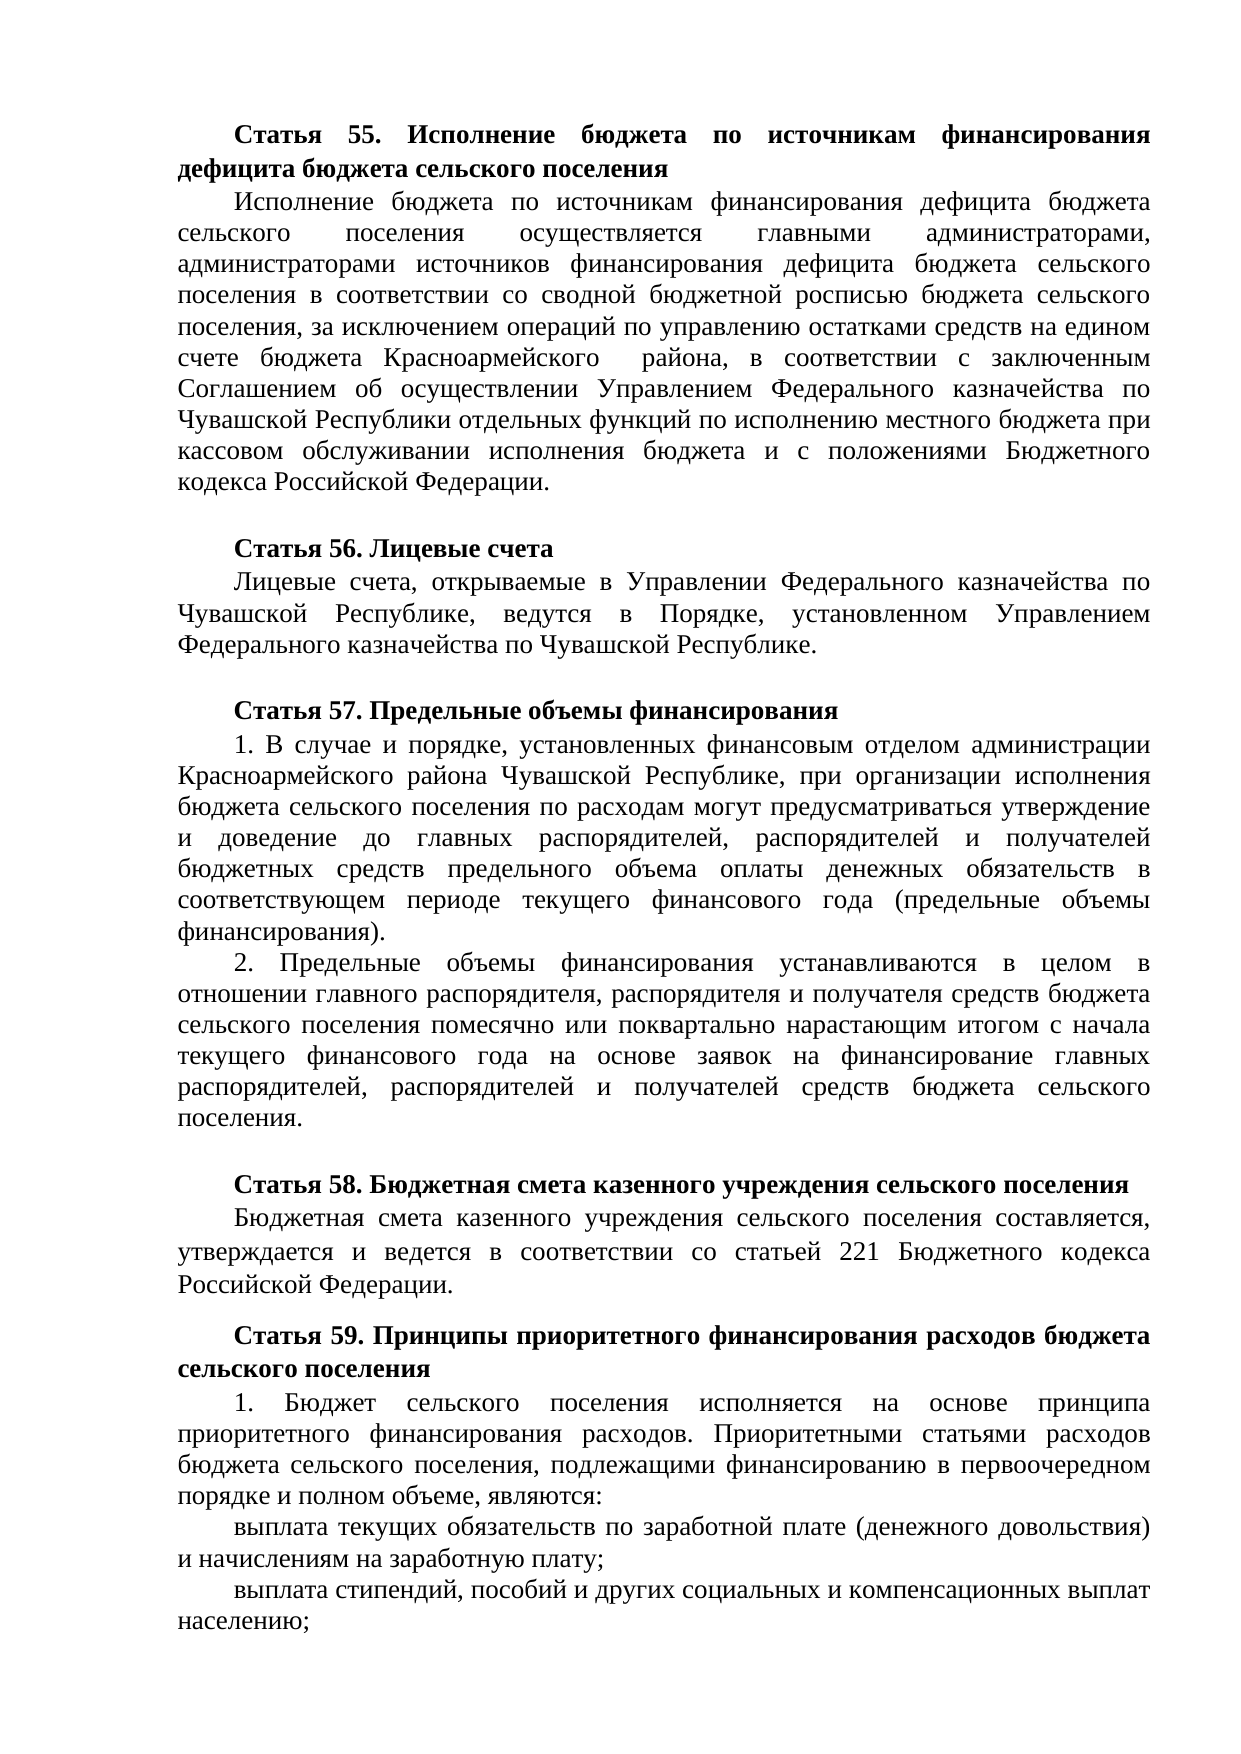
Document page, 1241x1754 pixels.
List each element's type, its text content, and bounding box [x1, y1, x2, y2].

text выплата текущих обязательств по заработной плате (денежного довольствия) и начислениям на заработную плату; [177, 1511, 1152, 1573]
subtitle Статья 58. Бюджетная смета казенного учреждения сельского поселения [177, 1168, 1152, 1199]
subtitle Статья 55. Исполнение бюджета по источникам финансирования дефицита бюджета сельского поселения [177, 118, 1152, 183]
text выплата стипендий, пособий и других социальных и компенсационных выплат населению; [177, 1573, 1152, 1635]
subtitle Статья 57. Предельные объемы финансирования [177, 694, 1152, 725]
text 1. В случае и порядке, установленных финансовым отделом администрации Красноармейского района Чувашской Республике, при организации исполнения бюджета сельского поселения по расходам могут предусматриваться утверждение и доведение до главных распорядителей, распорядителей и получателей бюджетных средств предельного объема оплаты денежных обязательств в соответствующем периоде текущего финансового года (предельные объемы финансирования). [177, 728, 1152, 946]
text 1. Бюджет сельского поселения исполняется на основе принципа приоритетного финансирования расходов. Приоритетными статьями расходов бюджета сельского поселения, подлежащими финансированию в первоочередном порядке и полном объеме, являются: [177, 1386, 1152, 1511]
subtitle Статья 59. Принципы приоритетного финансирования расходов бюджета сельского поселения [177, 1319, 1152, 1383]
text 2. Предельные объемы финансирования устанавливаются в целом в отношении главного распорядителя, распорядителя и получателя средств бюджета сельского поселения помесячно или поквартально нарастающим итогом с начала текущего финансового года на основе заявок на финансирование главных распорядителей, распорядителей и получателей средств бюджета сельского поселения. [177, 946, 1152, 1133]
text Лицевые счета, открываемые в Управлении Федерального казначейства по Чувашской Республике, ведутся в Порядке, установленном Управлением Федерального казначейства по Чувашской Республике. [177, 566, 1152, 659]
text Бюджетная смета казенного учреждения сельского поселения составляется, утверждается и ведется в соответствии со статьей 221 Бюджетного кодекса Российской Федерации. [177, 1202, 1152, 1300]
text Исполнение бюджета по источникам финансирования дефицита бюджета сельского поселения осуществляется главными администраторами, администраторами источников финансирования дефицита бюджета сельского поселения в соответствии со сводной бюджетной росписью бюджета сельского поселения, за исключением операций по управлению остатками средств на едином счете бюджета Красноармейского района, в соответствии с заключенным Соглашением об осуществлении Управлением Федерального казначейства по Чувашской Республики отдельных функций по исполнению местного бюджета при кассовом обслуживании исполнения бюджета и с положениями Бюджетного кодекса Российской Федерации. [177, 185, 1152, 497]
subtitle Статья 56. Лицевые счета [177, 532, 1152, 563]
